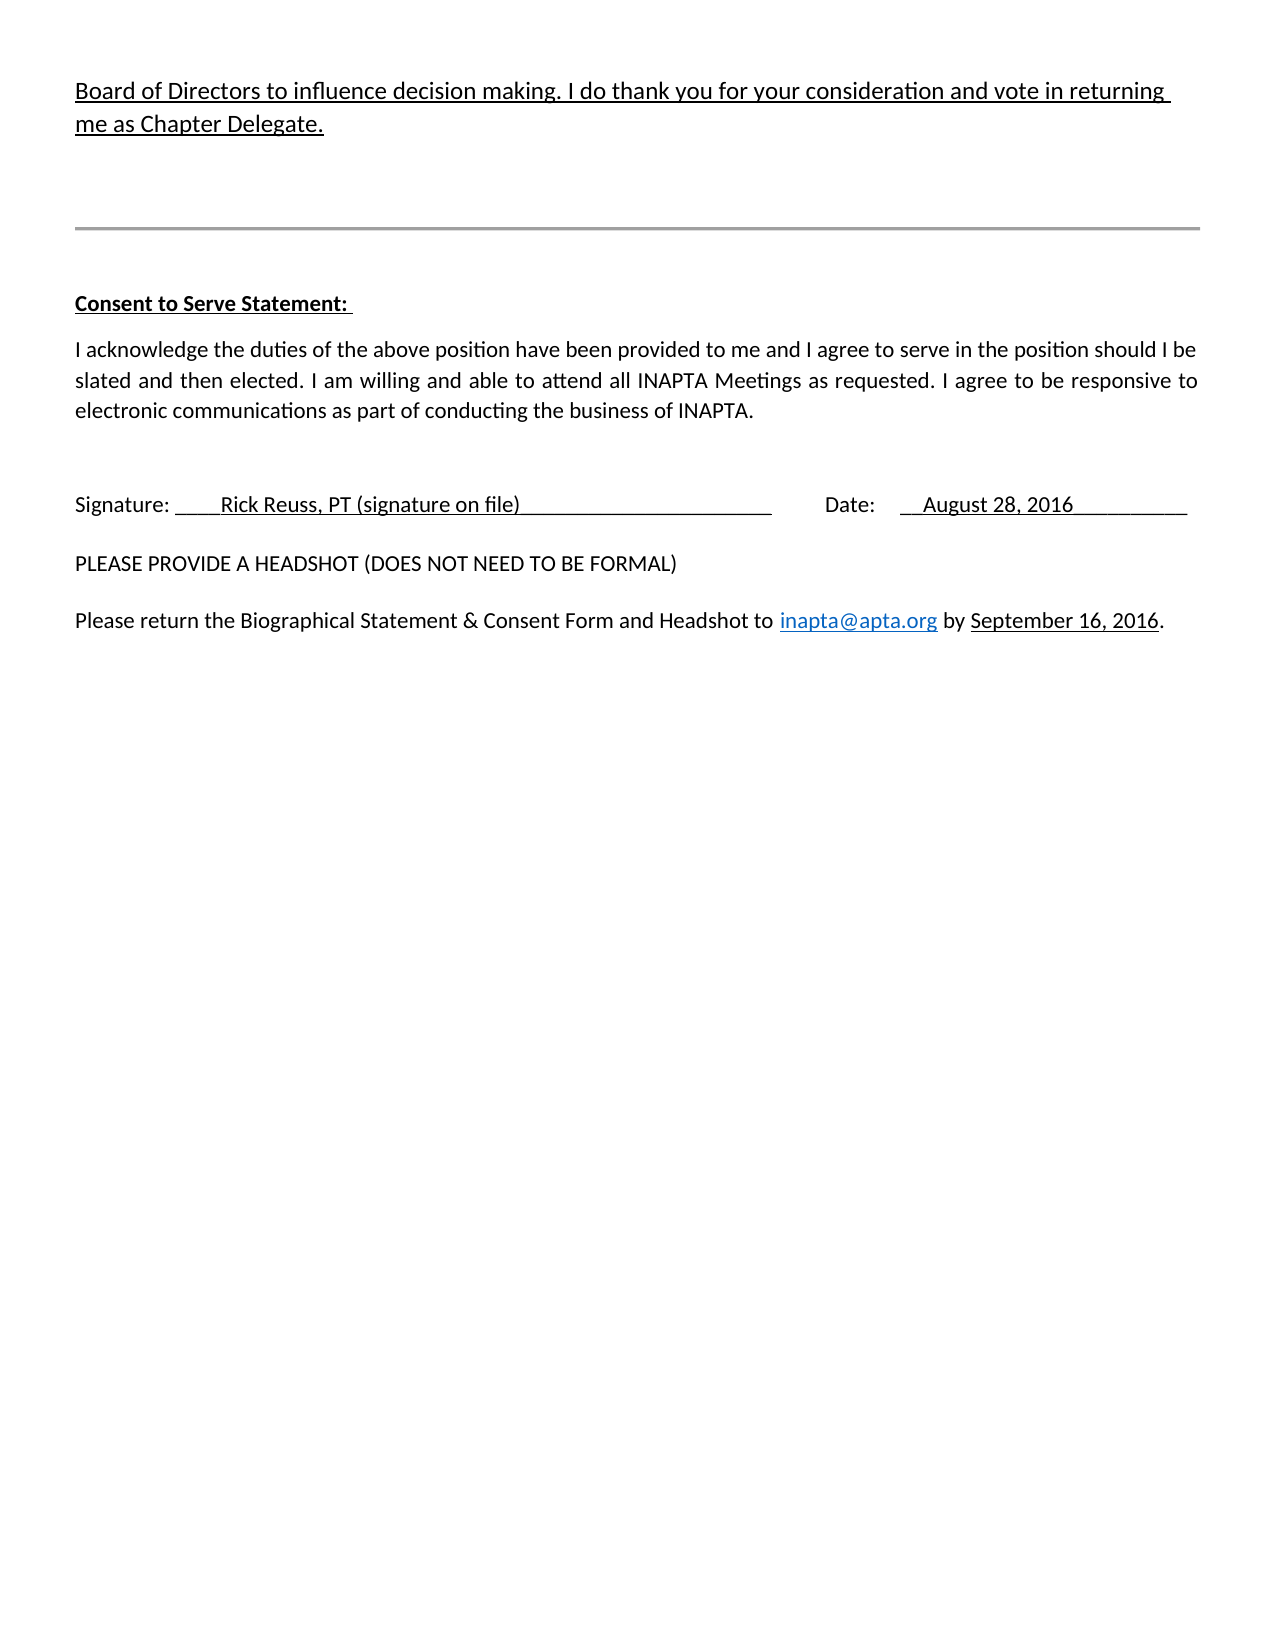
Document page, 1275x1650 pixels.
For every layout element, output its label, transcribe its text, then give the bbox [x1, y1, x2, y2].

text Consent to Serve Statement: [75, 289, 1200, 317]
text Please return the Biographical Statement & Consent Form and Headshot to inapta@apta.org by September 16, 2016. [75, 606, 1200, 634]
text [75, 75, 1200, 138]
text I acknowledge the duties of the above position have been provided to me and I agree to serve in the position should I be slated and then elected. I am willing and able to attend all INAPTA Meetings as requested. I agree to be responsive to electronic communications as part of conducting the business of INAPTA. [75, 336, 1200, 424]
text Signature: ____Rick Reuss, PT (signature on file)______________________ Date: __August 28, 2016__________ [75, 490, 1200, 518]
text PLEASE PROVIDE A HEADSHOT (DOES NOT NEED TO BE FORMAL) [75, 549, 1200, 577]
